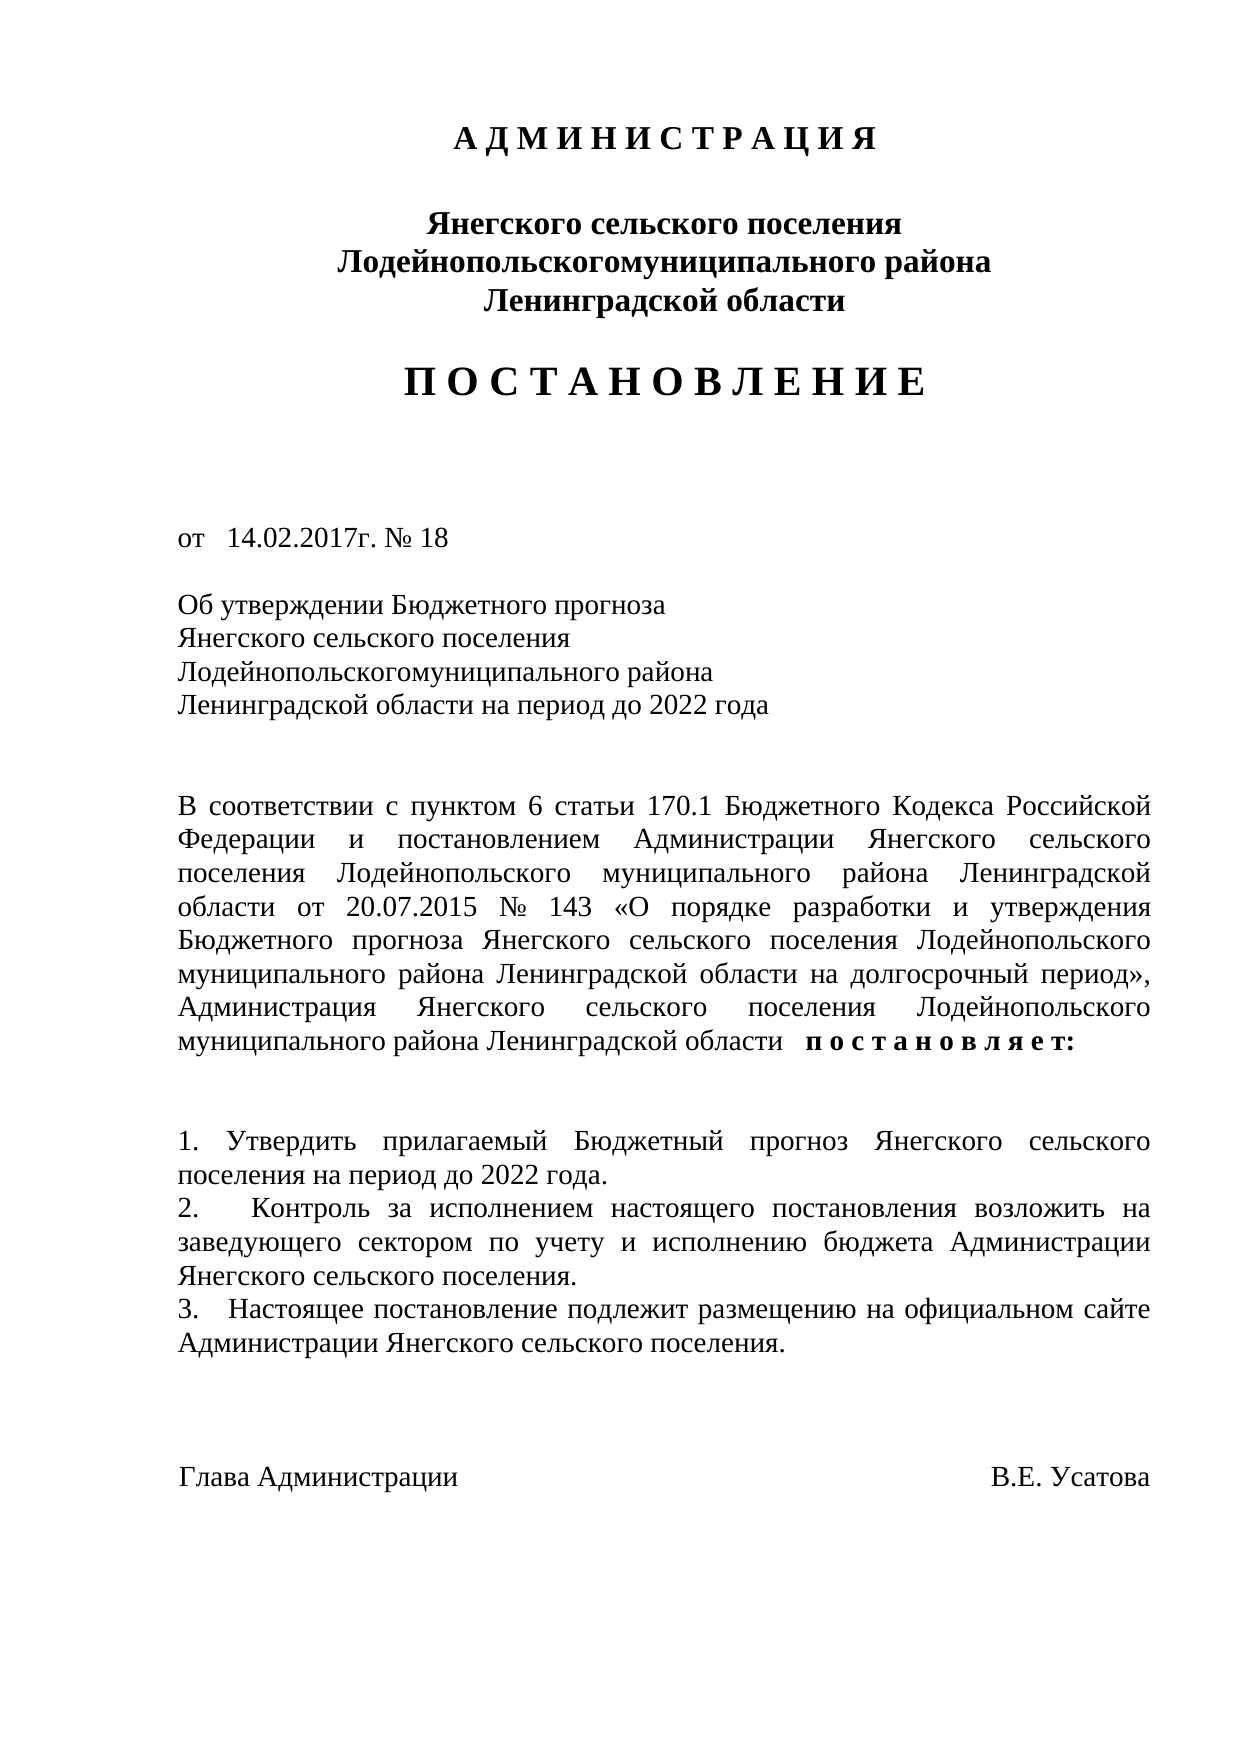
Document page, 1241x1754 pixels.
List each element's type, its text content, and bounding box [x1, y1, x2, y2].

text 2. Контроль за исполнением настоящего постановления возложить на заведующего сектором по учету и исполнению бюджета Администрации Янегского сельского поселения. [177, 1191, 1152, 1291]
subtitle Лодейнопольскогомуниципального района [177, 654, 1152, 687]
subtitle Ленинградской области на период до 2022 года [177, 687, 1152, 721]
subtitle Об утверждении Бюджетного прогноза [177, 587, 1152, 620]
text П О С Т А Н О В Л Е Н И Е [177, 357, 1152, 404]
subtitle от 14.02.2017г. № 18 [177, 520, 1152, 553]
text 3. Настоящее постановление подлежит размещению на официальном сайте Администрации Янегского сельского поселения. [177, 1291, 1152, 1358]
text Ленинградской области [177, 280, 1152, 318]
text Янегского сельского поселения [177, 203, 1152, 242]
text Лодейнопольскогомуниципального района [177, 242, 1152, 280]
text Глава Администрации В.Е. Усатова [177, 1459, 1152, 1492]
subtitle А Д М И Н И С Т Р А Ц И Я [177, 118, 1152, 156]
subtitle В соответствии с пунктом 6 статьи 170.1 Бюджетного Кодекса Российской Федерации и постановлением Администрации Янегского сельского поселения Лодейнопольского муниципального района Ленинградской области от 20.07.2015 № 143 «О порядке разработки и утверждения Бюджетного прогноза Янегского сельского поселения Лодейнопольского муниципального района Ленинградской области на долгосрочный период», Администрация Янегского сельского поселения Лодейнопольского муниципального района Ленинградской области п о с т а н о в л я е т: [177, 788, 1152, 1056]
subtitle Янегского сельского поселения [177, 620, 1152, 654]
subtitle 1. Утвердить прилагаемый Бюджетный прогноз Янегского сельского поселения на период до 2022 года. [177, 1123, 1152, 1191]
